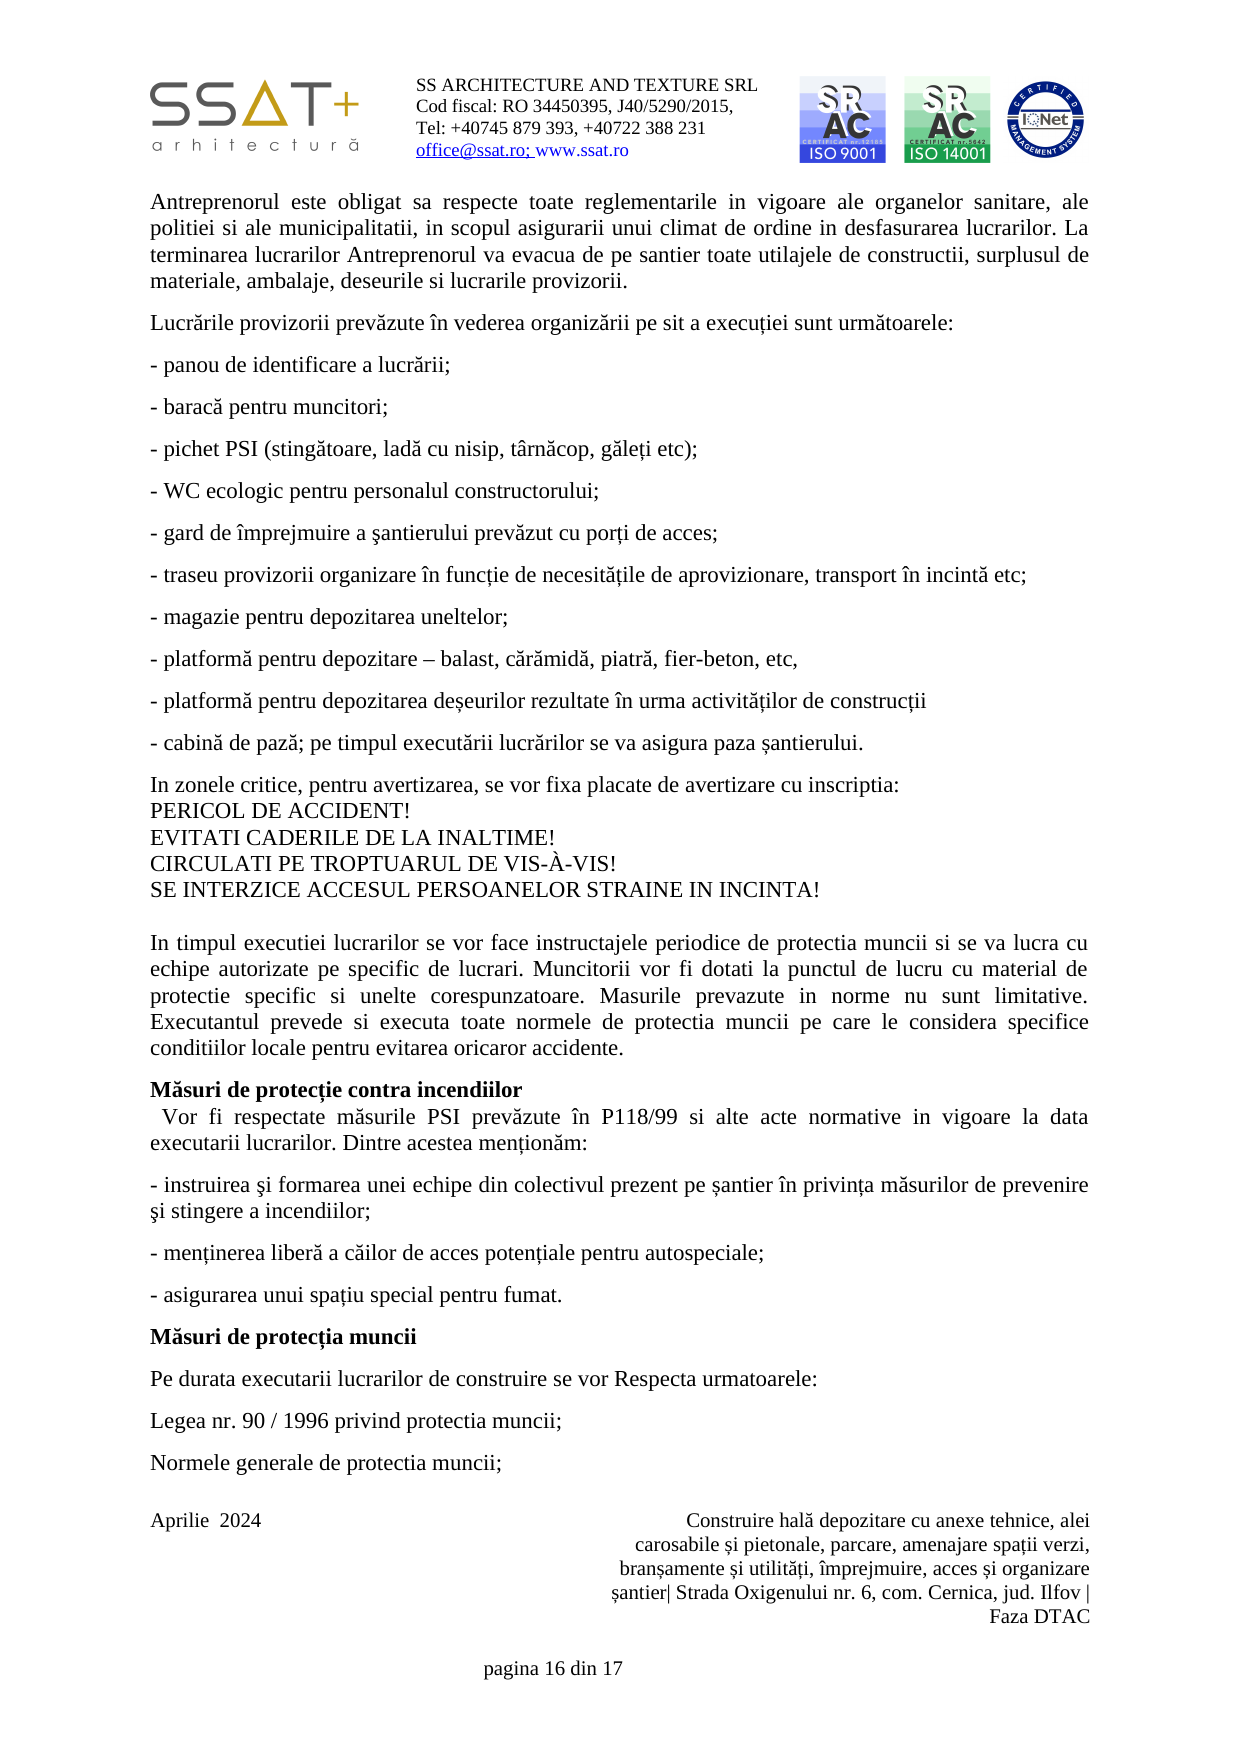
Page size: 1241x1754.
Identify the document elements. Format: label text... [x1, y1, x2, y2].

text - baracă pentru muncitori; [150, 393, 1090, 419]
text - platformă pentru depozitare – balast, cărămidă, piatră, fier-beton, etc, [150, 645, 1090, 671]
text Măsuri de protecția muncii [150, 1323, 1090, 1350]
text - pichet PSI (stingătoare, ladă cu nisip, târnăcop, găleți etc); [150, 435, 1090, 461]
picture [140, 3, 368, 231]
text Măsuri de protecție contra incendiilor [150, 1076, 1090, 1103]
text - platformă pentru depozitarea deșeurilor rezultate în urma activităților de construcții [150, 687, 1090, 713]
text Legea nr. 90 / 1996 privind protectia muncii; [150, 1407, 1090, 1434]
text Normele generale de protectia muncii; [150, 1449, 1090, 1476]
text SE INTERZICE ACCESUL PERSOANELOR STRAINE IN INCINTA! [150, 876, 1090, 903]
text - cabină de pază; pe timpul executării lucrărilor se va asigura paza șantierului. [150, 729, 1090, 755]
text CIRCULATI PE TROPTUARUL DE VIS-À-VIS! [150, 850, 1090, 876]
text - asigurarea unui spațiu special pentru fumat. [150, 1281, 1090, 1308]
text EVITATI CADERILE DE LA INALTIME! [150, 824, 1090, 850]
text - WC ecologic pentru personalul constructorului; [150, 477, 1090, 503]
text - magazie pentru depozitarea uneltelor; [150, 603, 1090, 629]
picture [904, 76, 991, 163]
text - menținerea liberă a căilor de acces potențiale pentru autospeciale; [150, 1239, 1090, 1266]
text In timpul executiei lucrarilor se vor face instructajele periodice de protectia muncii si se va lucra cu echipe autorizate pe specific de lucrari. Muncitorii vor fi dotati la punctul de lucru cu material de protectie specific si unelte corespunzatoare. Masurile prevazute in norme nu sunt limitative. Executantul prevede si executa toate normele de protectia muncii pe care le considera specifice conditiilor locale pentru evitarea oricaror accidente. [150, 929, 1090, 1061]
text In zonele critice, pentru avertizarea, se vor fixa placate de avertizare cu inscriptia: [150, 771, 1090, 797]
text Lucrările provizorii prevăzute în vederea organizării pe sit a execuției sunt următoarele: [150, 309, 1090, 336]
text - panou de identificare a lucrării; [150, 351, 1090, 377]
text Vor fi respectate măsurile PSI prevăzute în P118/99 si alte acte normative in vigoare la data executarii lucrarilor. Dintre acestea menționăm: [150, 1103, 1090, 1156]
text Pe durata executarii lucrarilor de construire se vor Respecta urmatoarele: [150, 1365, 1090, 1392]
text - gard de împrejmuire a şantierului prevăzut cu porți de acces; [150, 519, 1090, 545]
text - instruirea şi formarea unei echipe din colectivul prezent pe șantier în privința măsurilor de prevenire şi stingere a incendiilor; [150, 1171, 1090, 1224]
text Antreprenorul este obligat sa respecte toate reglementarile in vigoare ale organelor sanitare, ale politiei si ale municipalitatii, in scopul asigurarii unui climat de ordine in desfasurarea lucrarilor. La terminarea lucrarilor Antreprenorul va evacua de pe santier toate utilajele de constructii, surplusul de materiale, ambalaje, deseurile si lucrarile provizorii. [150, 188, 1090, 293]
text - traseu provizorii organizare în funcție de necesitățile de aprovizionare, transport în incintă etc; [150, 561, 1090, 587]
picture [1002, 76, 1089, 163]
text PERICOL DE ACCIDENT! [150, 797, 1090, 824]
picture [799, 76, 886, 163]
